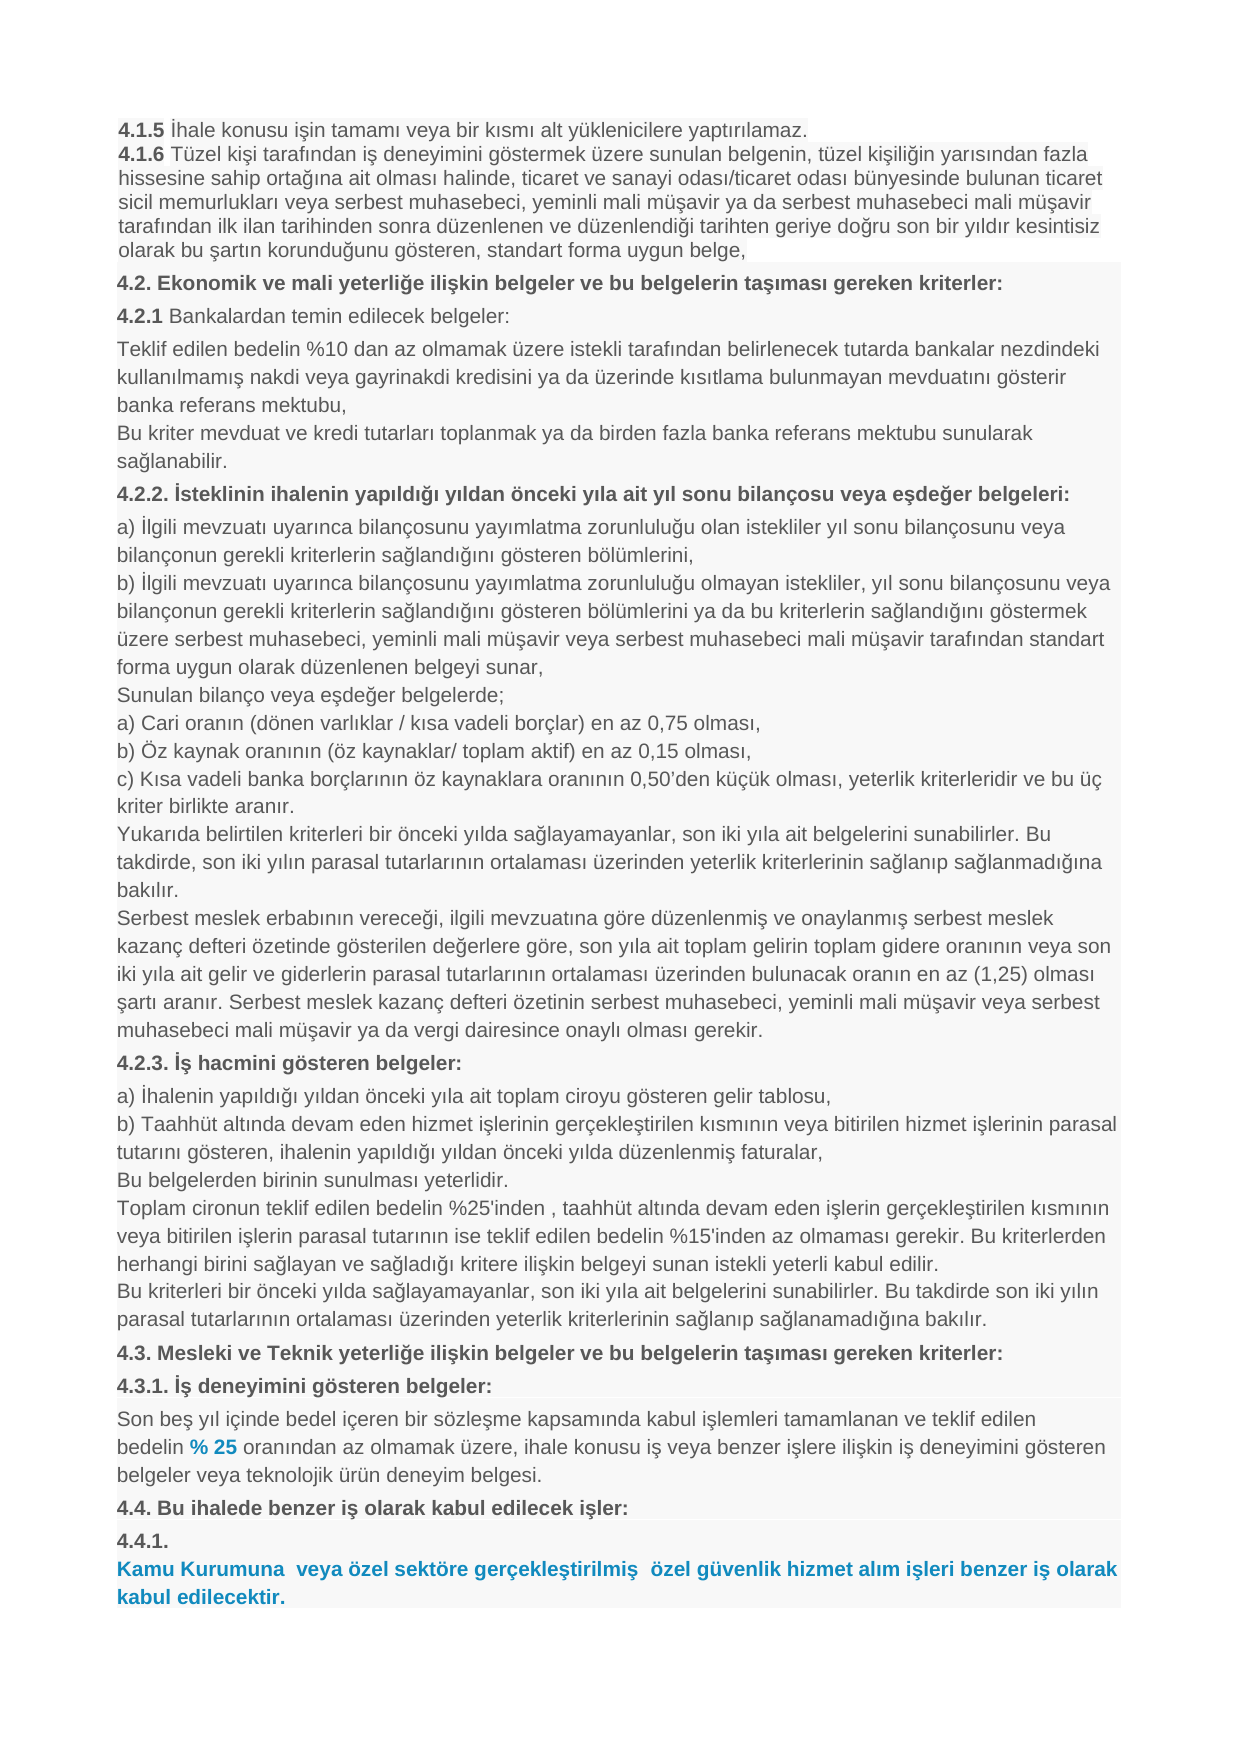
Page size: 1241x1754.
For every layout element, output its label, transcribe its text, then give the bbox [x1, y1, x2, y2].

table_cell 4.4.1. Kamu Kurumuna veya özel sektöre gerçekleştirilmiş özel güvenlik hizmet alım işleri benzer iş olarak kabul edilecektir. [117, 1520, 1121, 1608]
table_cell Son beş yıl içinde bedel içeren bir sözleşme kapsamında kabul işlemleri tamamlanan ve teklif edilen bedelin % 25 oranından az olmamak üzere, ihale konusu iş veya benzer işlere ilişkin iş deneyimini gösteren belgeler veya teknolojik ürün deneyim belgesi. [117, 1398, 1121, 1486]
table_cell a) İlgili mevzuatı uyarınca bilançosunu yayımlatma zorunluluğu olan istekliler yıl sonu bilançosunu veya bilançonun gerekli kriterlerin sağlandığını gösteren bölümlerini, b) İlgili mevzuatı uyarınca bilançosunu yayımlatma zorunluluğu olmayan istekliler, yıl sonu bilançosunu veya bilançonun gerekli kriterlerin sağlandığını gösteren bölümlerini ya da bu kriterlerin sağlandığını göstermek üzere serbest muhasebeci, yeminli mali müşavir veya serbest muhasebeci mali müşavir tarafından standart forma uygun olarak düzenlenen belgeyi sunar, Sunulan bilanço veya eşdeğer belgelerde; a) Cari oranın (dönen varlıklar / kısa vadeli borçlar) en az 0,75 olması, b) Öz kaynak oranının (öz kaynaklar/ toplam aktif) en az 0,15 olması, c) Kısa vadeli banka borçlarının öz kaynaklara oranının 0,50’den küçük olması, yeterlik kriterleridir ve bu üç kriter birlikte aranır. Yukarıda belirtilen kriterleri bir önceki yılda sağlayamayanlar, son iki yıla ait belgelerini sunabilirler. Bu takdirde, son iki yılın parasal tutarlarının ortalaması üzerinden yeterlik kriterlerinin sağlanıp sağlanmadığına bakılır. Serbest meslek erbabının vereceği, ilgili mevzuatına göre düzenlenmiş ve onaylanmış serbest meslek kazanç defteri özetinde gösterilen değerlere göre, son yıla ait toplam gelirin toplam gidere oranının veya son iki yıla ait gelir ve giderlerin parasal tutarlarının ortalaması üzerinden bulunacak oranın en az (1,25) olması şartı aranır. Serbest meslek kazanç defteri özetinin serbest muhasebeci, yeminli mali müşavir veya serbest muhasebeci mali müşavir ya da vergi dairesince onaylı olması gerekir. [117, 506, 1121, 1042]
table_cell 4.2.3. İş hacmini gösteren belgeler: [117, 1042, 1121, 1075]
table_header 4.3. Mesleki ve Teknik yeterliğe ilişkin belgeler ve bu belgelerin taşıması gereken kriterler: [117, 1331, 1121, 1364]
table_header 4.2. Ekonomik ve mali yeterliğe ilişkin belgeler ve bu belgelerin taşıması gereken kriterler: [117, 262, 1121, 295]
table_cell Teklif edilen bedelin %10 dan az olmamak üzere istekli tarafından belirlenecek tutarda bankalar nezdindeki kullanılmamış nakdi veya gayrinakdi kredisini ya da üzerinde kısıtlama bulunmayan mevduatını gösterir banka referans mektubu, Bu kriter mevduat ve kredi tutarları toplanmak ya da birden fazla banka referans mektubu sunularak sağlanabilir. [117, 328, 1121, 473]
table_cell 4.3.1. İş deneyimini gösteren belgeler: [117, 1364, 1121, 1397]
table_cell 4.2.2. İsteklinin ihalenin yapıldığı yıldan önceki yıla ait yıl sonu bilançosu veya eşdeğer belgeleri: [117, 473, 1121, 506]
table_cell 4.2.1 Bankalardan temin edilecek belgeler: [117, 295, 1121, 328]
table_header 4.4. Bu ihalede benzer iş olarak kabul edilecek işler: [117, 1486, 1121, 1519]
table_cell a) İhalenin yapıldığı yıldan önceki yıla ait toplam ciroyu gösteren gelir tablosu, b) Taahhüt altında devam eden hizmet işlerinin gerçekleştirilen kısmının veya bitirilen hizmet işlerinin parasal tutarını gösteren, ihalenin yapıldığı yıldan önceki yılda düzenlenmiş faturalar, Bu belgelerden birinin sunulması yeterlidir. Toplam cironun teklif edilen bedelin %25'inden , taahhüt altında devam eden işlerin gerçekleştirilen kısmının veya bitirilen işlerin parasal tutarının ise teklif edilen bedelin %15'inden az olmaması gerekir. Bu kriterlerden herhangi birini sağlayan ve sağladığı kritere ilişkin belgeyi sunan istekli yeterli kabul edilir. Bu kriterleri bir önceki yılda sağlayamayanlar, son iki yıla ait belgelerini sunabilirler. Bu takdirde son iki yılın parasal tutarlarının ortalaması üzerinden yeterlik kriterlerinin sağlanıp sağlanamadığına bakılır. [117, 1075, 1121, 1331]
